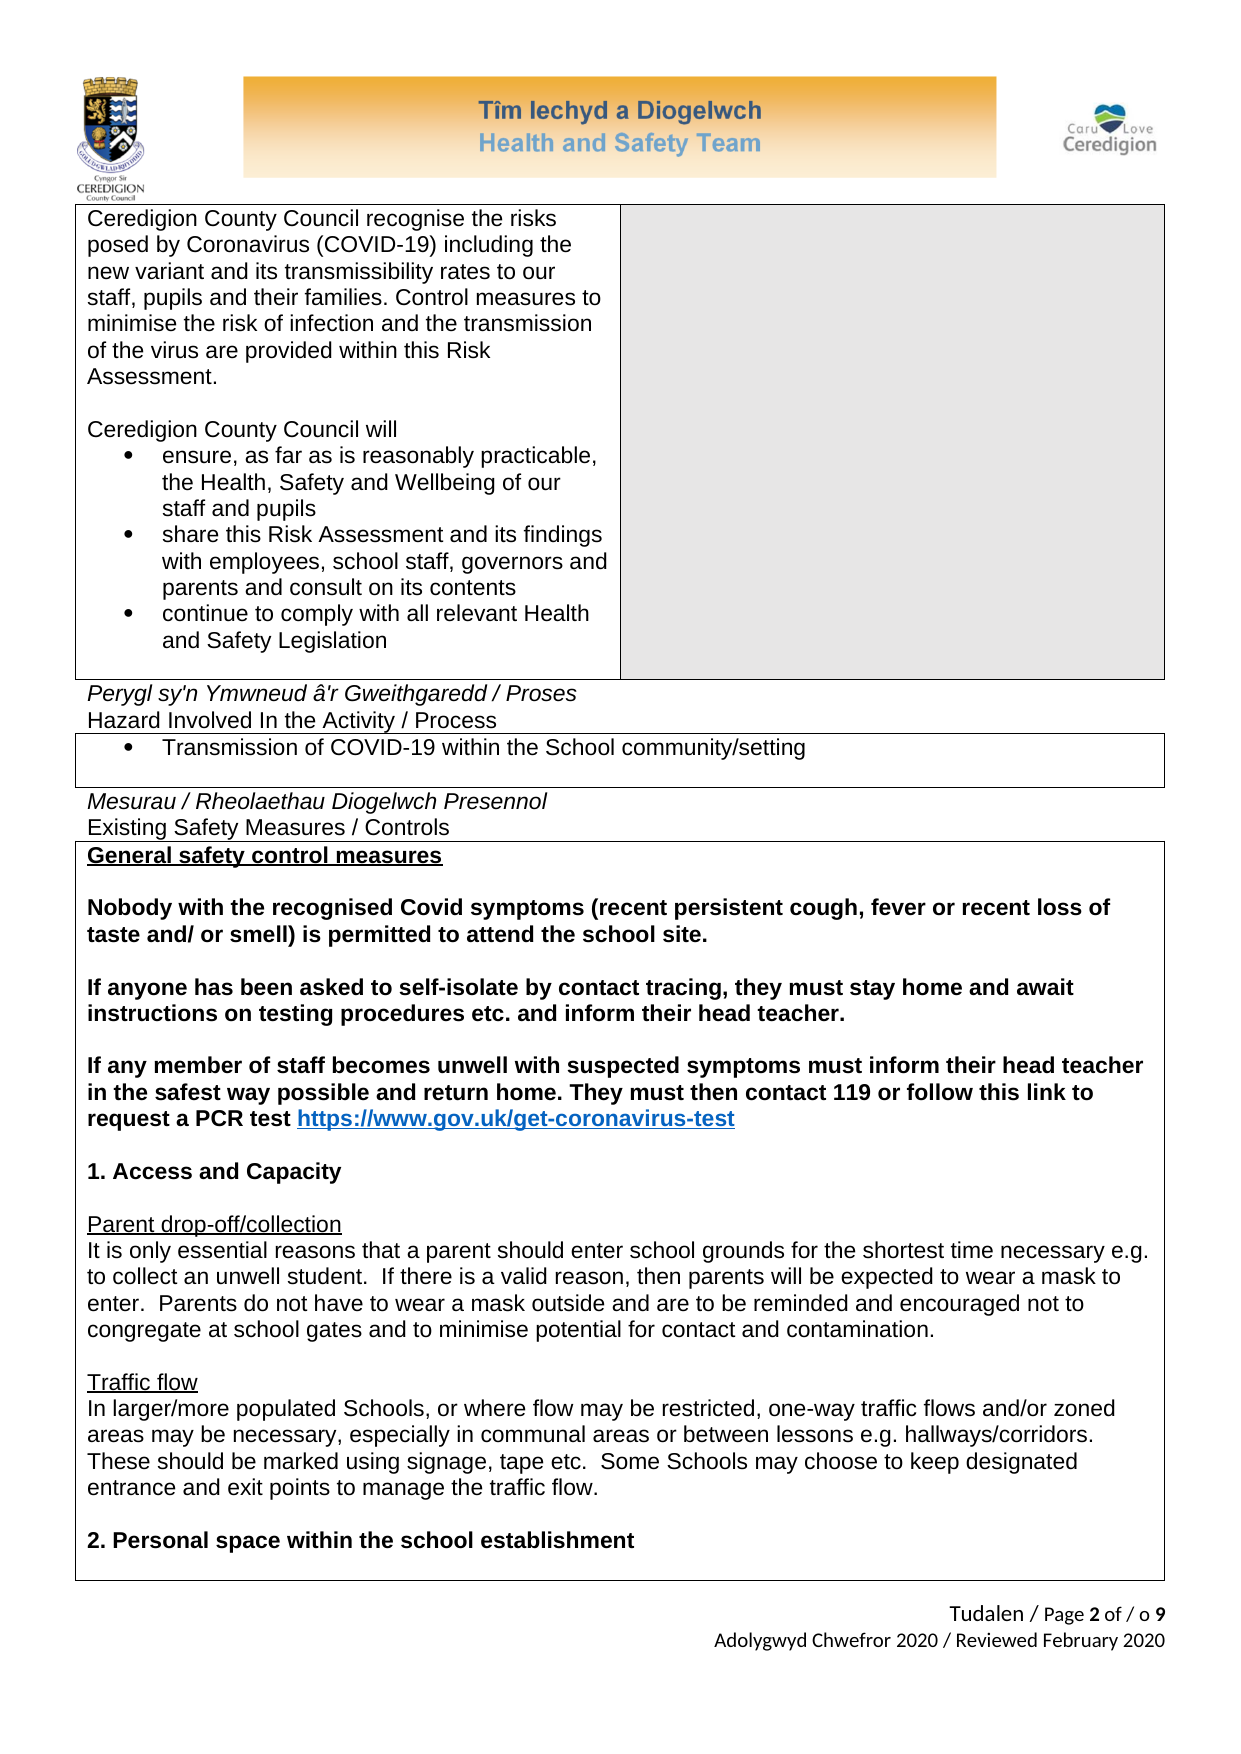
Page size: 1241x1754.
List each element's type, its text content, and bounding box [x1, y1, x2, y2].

table_cell Perygl sy'n Ymwneud â'r Gweithgaredd / Proses Hazard Involved In the Activity / Process [76, 680, 1165, 733]
picture [75, 73, 1166, 204]
table_cell Mesurau / Rheolaethau Diogelwch Presennol Existing Safety Measures / Controls [76, 788, 1165, 841]
table_cell [621, 205, 1164, 679]
table_cell Transmission of COVID-19 within the School community/setting [76, 734, 1164, 787]
